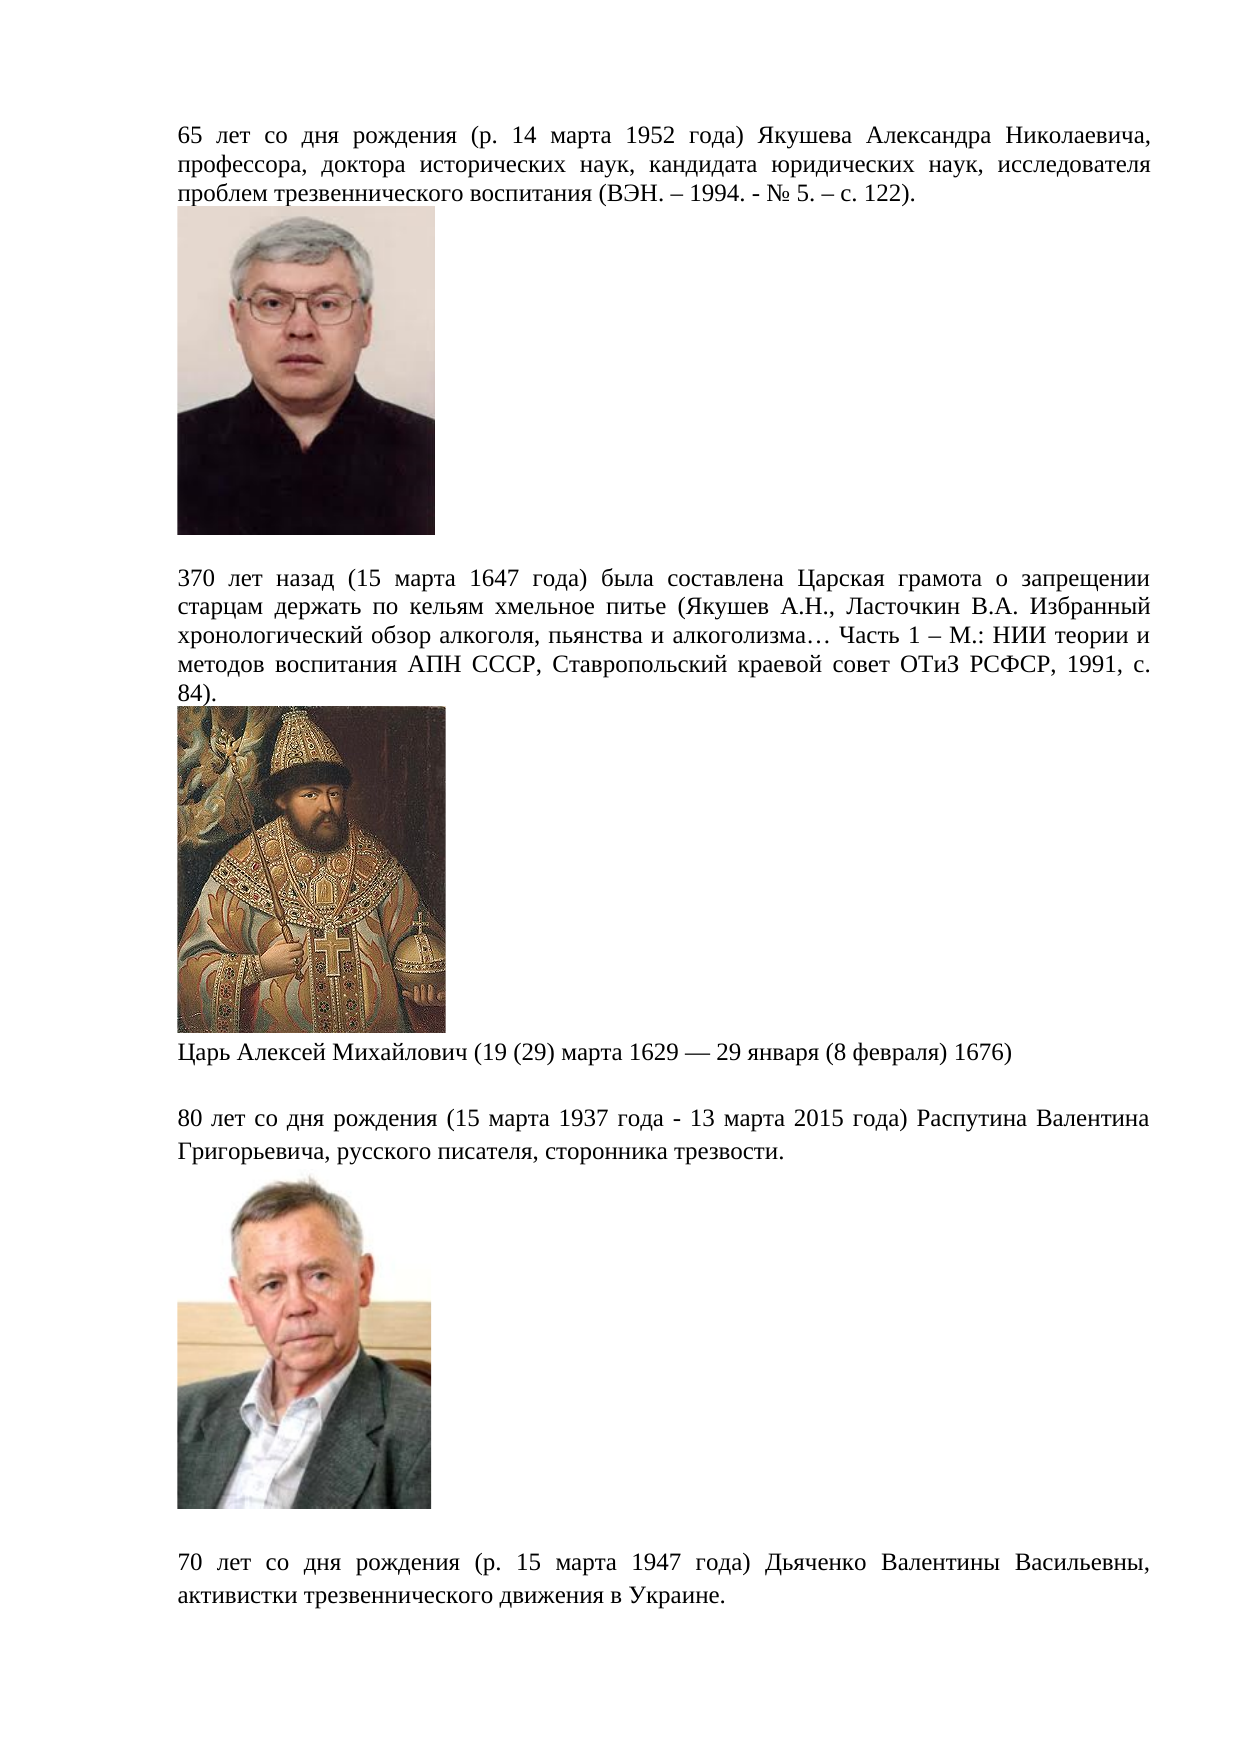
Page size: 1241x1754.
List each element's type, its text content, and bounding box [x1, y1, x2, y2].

picture [177, 706, 446, 1033]
text 70 лет со дня рождения (р. 15 марта 1947 года) Дьяченко Валентины Васильевны, активистки трезвеннического движения в Украине. [177, 1547, 1152, 1609]
text Царь Алексей Михайлович (19 (29) марта 1629 — 29 января (8 февраля) 1676) [177, 1037, 1152, 1066]
picture [177, 1169, 432, 1509]
text 65 лет со дня рождения (р. 14 марта 1952 года) Якушева Александра Николаевича, профессора, доктора исторических наук, кандидата юридических наук, исследователя проблем трезвеннического воспитания (ВЭН. – 1994. - № 5. – с. 122). [177, 120, 1152, 206]
text 80 лет со дня рождения (15 марта 1937 года - 13 марта 2015 года) Распутина Валентина Григорьевича, русского писателя, сторонника трезвости. [177, 1103, 1152, 1165]
text 370 лет назад (15 марта 1647 года) была составлена Царская грамота о запрещении старцам держать по кельям хмельное питье (Якушев А.Н., Ласточкин В.А. Избранный хронологический обзор алкоголя, пьянства и алкоголизма… Часть 1 – М.: НИИ теории и методов воспитания АПН СССР, Ставропольский краевой совет ОТиЗ РСФСР, 1991, с. 84). [177, 563, 1152, 706]
picture [177, 206, 435, 535]
